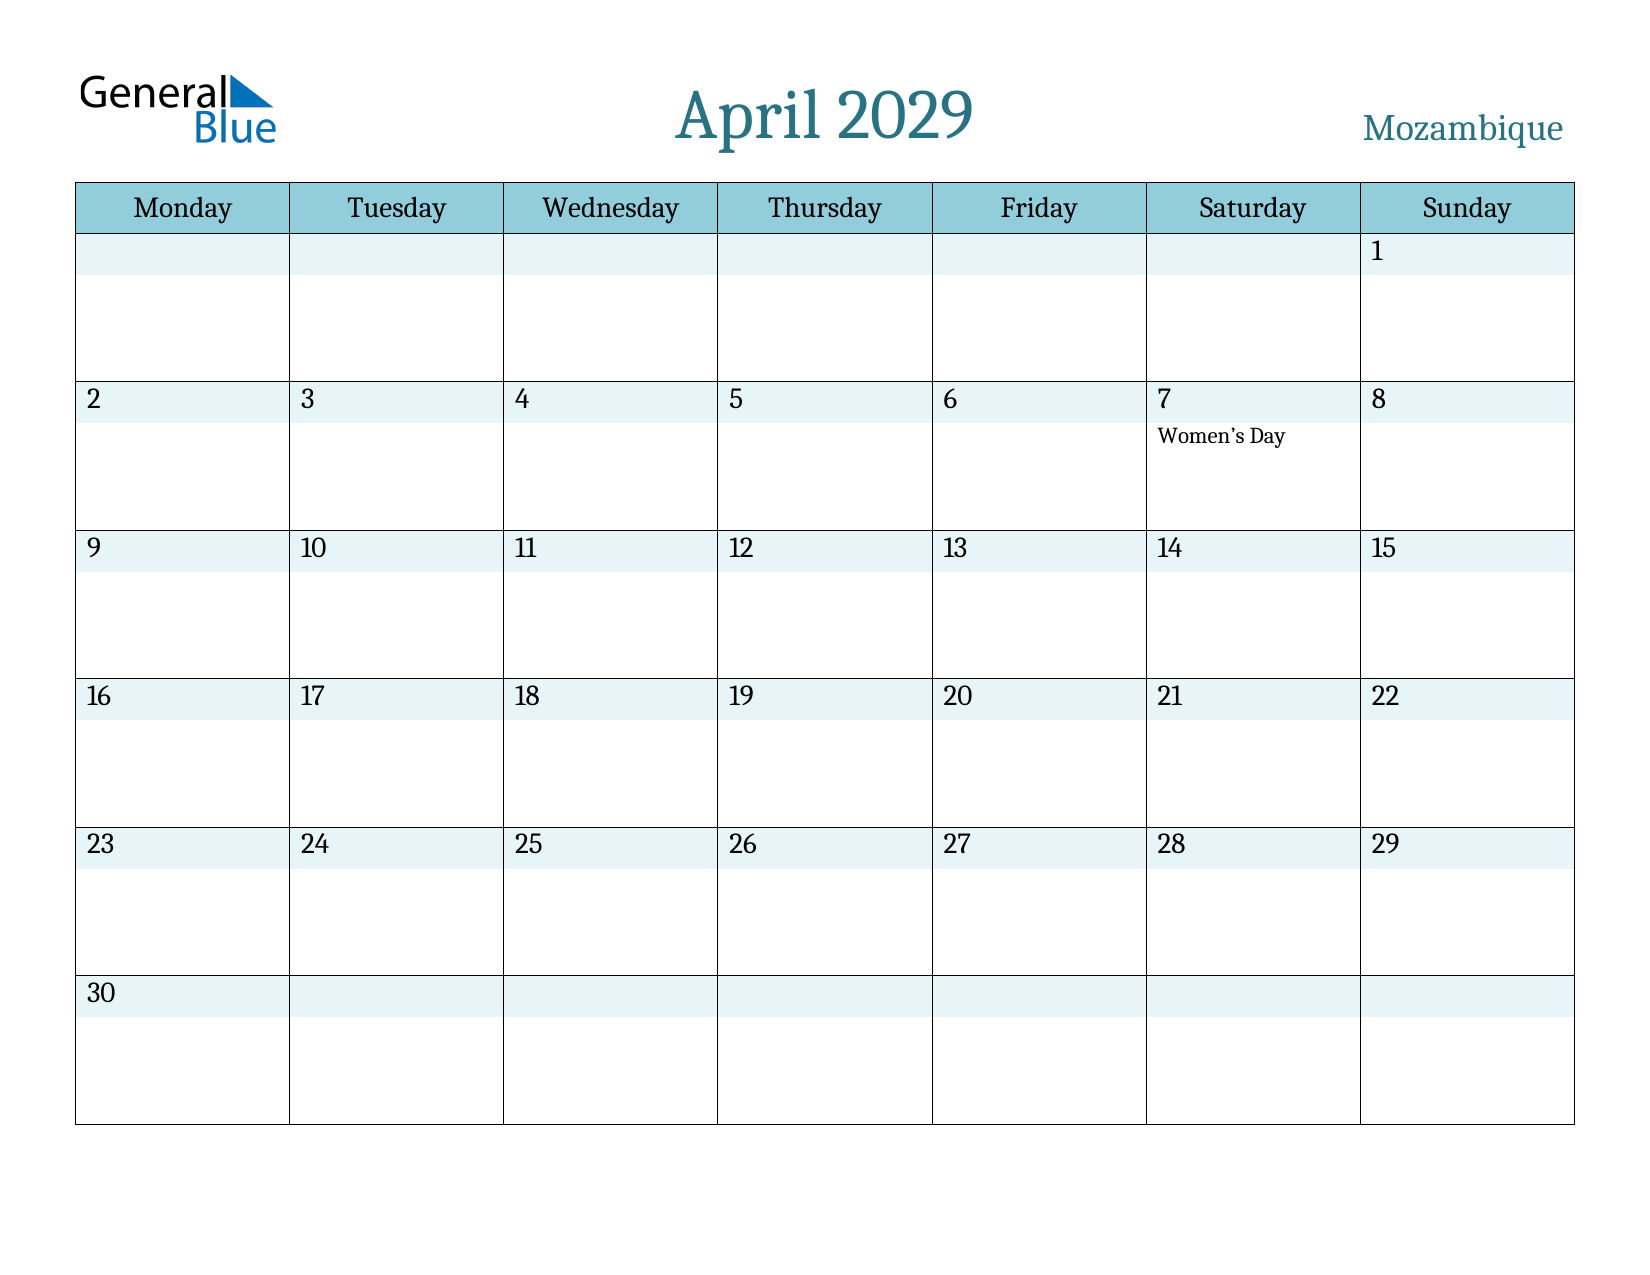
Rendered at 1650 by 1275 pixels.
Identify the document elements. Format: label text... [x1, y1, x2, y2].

table_cell 15 [1361, 531, 1574, 572]
table_cell 26 [718, 828, 932, 869]
table_cell [76, 234, 289, 275]
table_cell Sunday [1361, 183, 1574, 233]
table_cell [718, 976, 932, 1017]
table_cell [290, 423, 503, 530]
table_cell [933, 234, 1146, 275]
table_cell [933, 869, 1146, 975]
table_cell 3 [290, 382, 503, 423]
table_cell [718, 572, 932, 678]
table_cell [76, 423, 289, 530]
table_cell [933, 275, 1146, 381]
table_cell 6 [933, 382, 1146, 423]
table_cell [1147, 976, 1360, 1017]
table_cell [290, 572, 503, 678]
table_cell [504, 275, 717, 381]
table_cell 18 [504, 679, 717, 720]
table_cell [1147, 572, 1360, 678]
table_cell 7 [1147, 382, 1360, 423]
table_cell [1147, 720, 1360, 827]
table_cell [504, 572, 717, 678]
table_cell [718, 1017, 932, 1123]
table_header April 2029 [504, 75, 1146, 182]
table_cell 28 [1147, 828, 1360, 869]
table_cell 17 [290, 679, 503, 720]
table_cell [933, 423, 1146, 530]
table_cell 5 [718, 382, 932, 423]
table_cell 29 [1361, 828, 1574, 869]
table_cell 2 [76, 382, 289, 423]
table_cell [1147, 869, 1360, 975]
table_cell 12 [718, 531, 932, 572]
table_cell Monday [76, 183, 289, 233]
table_cell 4 [504, 382, 717, 423]
table_cell [718, 234, 932, 275]
table_cell 24 [290, 828, 503, 869]
table_cell [933, 720, 1146, 827]
table_cell [504, 234, 717, 275]
table_cell [933, 976, 1146, 1017]
table_cell 20 [933, 679, 1146, 720]
table_header [76, 75, 503, 182]
table_cell [718, 720, 932, 827]
table_cell Wednesday [504, 183, 717, 233]
table_cell Saturday [1147, 183, 1360, 233]
table_cell 23 [76, 828, 289, 869]
table_cell 10 [290, 531, 503, 572]
table_cell [1147, 1017, 1360, 1123]
table_cell [290, 234, 503, 275]
table_cell 25 [504, 828, 717, 869]
table_cell 14 [1147, 531, 1360, 572]
table_cell [290, 1017, 503, 1123]
table_cell [290, 720, 503, 827]
table_cell [290, 275, 503, 381]
table_cell 21 [1147, 679, 1360, 720]
table_cell [290, 976, 503, 1017]
table_cell Women’s Day [1147, 423, 1360, 530]
table_cell [1361, 1017, 1574, 1123]
picture [80, 75, 276, 143]
table_cell Thursday [718, 183, 932, 233]
table_cell 30 [76, 976, 289, 1017]
table_cell [290, 869, 503, 975]
table_cell [504, 976, 717, 1017]
table_cell [718, 275, 932, 381]
table_cell [504, 720, 717, 827]
table_cell [1361, 976, 1574, 1017]
table_cell 27 [933, 828, 1146, 869]
table_cell [1361, 869, 1574, 975]
table_cell [718, 423, 932, 530]
table_cell [76, 572, 289, 678]
table_cell 11 [504, 531, 717, 572]
table_cell [504, 423, 717, 530]
table_cell [1361, 720, 1574, 827]
table_cell [1361, 572, 1574, 678]
table_cell 22 [1361, 679, 1574, 720]
table_cell [933, 572, 1146, 678]
table_cell 19 [718, 679, 932, 720]
table_cell [504, 869, 717, 975]
table_cell [718, 869, 932, 975]
table_cell [1147, 234, 1360, 275]
table_cell [1147, 275, 1360, 381]
table_cell [76, 275, 289, 381]
table_cell [504, 1017, 717, 1123]
table_cell 16 [76, 679, 289, 720]
table_cell [933, 1017, 1146, 1123]
table_cell 8 [1361, 382, 1574, 423]
table_cell [76, 1017, 289, 1123]
table_cell [76, 869, 289, 975]
table_header Mozambique [1146, 75, 1574, 182]
table_cell Tuesday [290, 183, 503, 233]
table_cell Friday [933, 183, 1146, 233]
table_cell [1361, 423, 1574, 530]
table_cell 1 [1361, 234, 1574, 275]
table_cell [1361, 275, 1574, 381]
table_cell 9 [76, 531, 289, 572]
table_cell 13 [933, 531, 1146, 572]
table_cell [76, 720, 289, 827]
